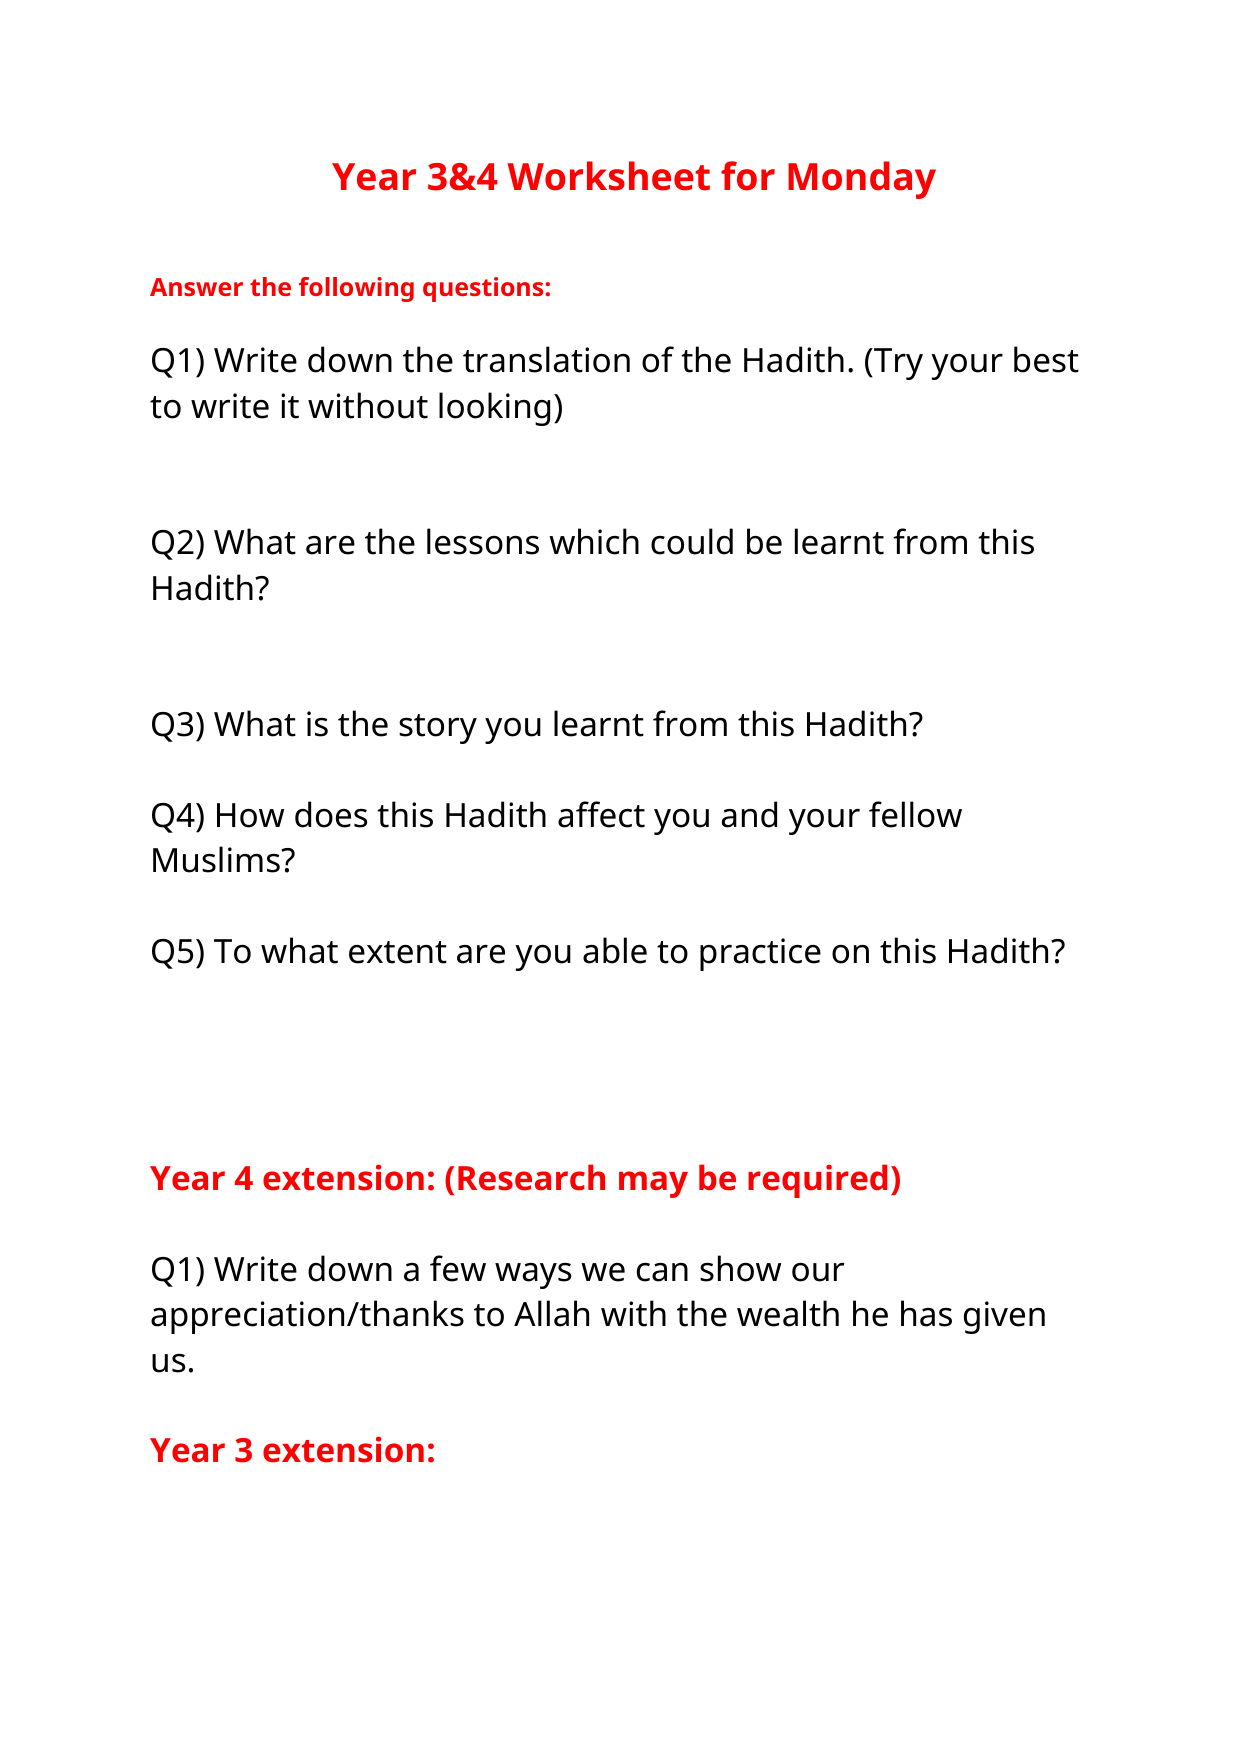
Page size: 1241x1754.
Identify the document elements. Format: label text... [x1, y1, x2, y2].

text Q4) How does this Hadith affect you and your fellow Muslims? [150, 791, 1090, 882]
text Answer the following questions: [150, 269, 1090, 303]
text Q3) What is the story you learnt from this Hadith? [150, 701, 1090, 746]
text Year 3&4 Worksheet for Monday [150, 150, 1090, 201]
text Q2) What are the lessons which could be learnt from this Hadith? [150, 519, 1090, 610]
text Year 3 extension: [150, 1427, 1090, 1473]
text Q1) Write down the translation of the Hadith. (Try your best to write it without looking) [150, 337, 1090, 428]
text Year 4 extension: (Research may be required) [150, 1155, 1090, 1200]
text Q5) To what extent are you able to practice on this Hadith? [150, 928, 1090, 973]
text Q1) Write down a few ways we can show our appreciation/thanks to Allah with the wealth he has given us. [150, 1246, 1090, 1382]
